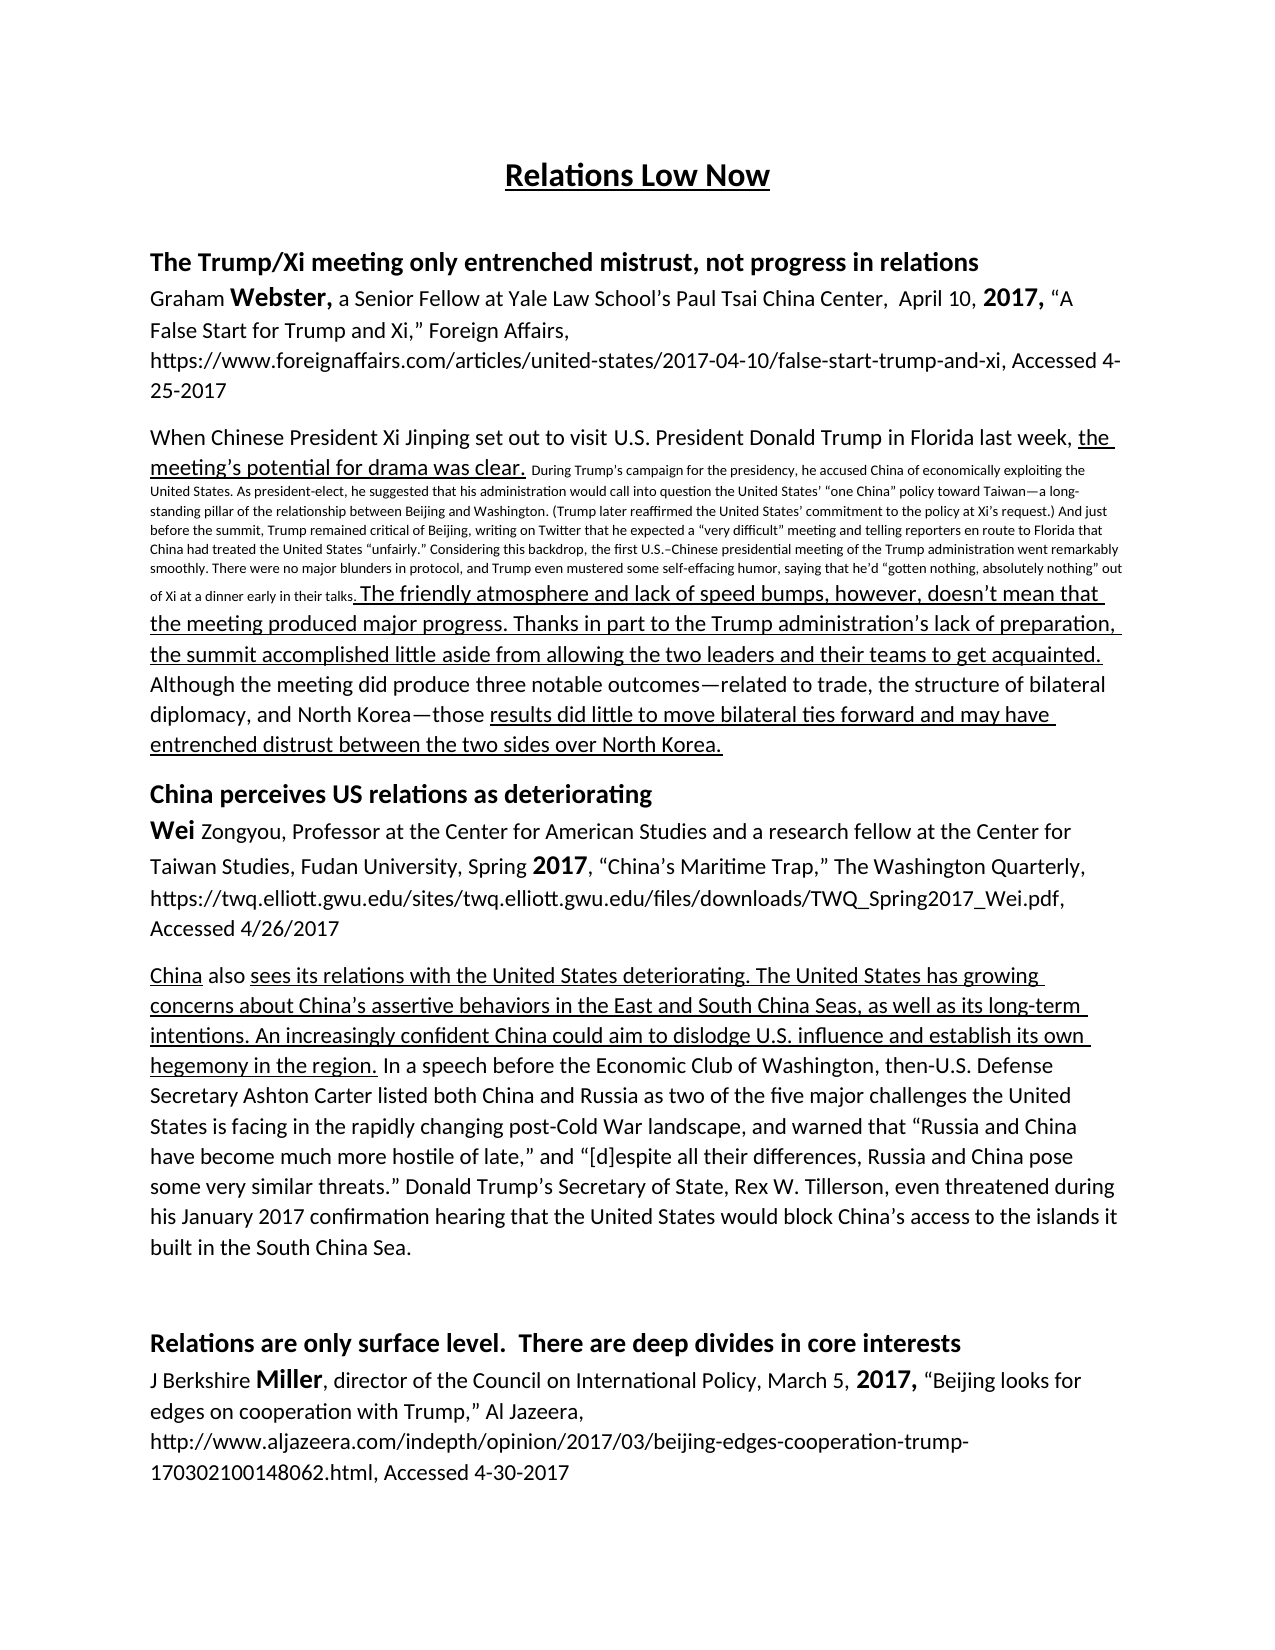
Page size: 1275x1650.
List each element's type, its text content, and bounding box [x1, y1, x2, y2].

subtitle The Trump/Xi meeting only entrenched mistrust, not progress in relations [150, 245, 1125, 278]
text J Berkshire Miller, director of the Council on International Policy, March 5, 2017, “Beijing looks for edges on cooperation with Trump,” Al Jazeera, http://www.aljazeera.com/indepth/opinion/2017/03/beijing-edges-cooperation-trump-170302100148062.html, Accessed 4-30-2017 [150, 1362, 1125, 1486]
text When Chinese President Xi Jinping set out to visit U.S. President Donald Trump in Florida last week, the meeting’s potential for drama was clear. During Trump’s campaign for the presidency, he accused China of economically exploiting the United States. As president-elect, he suggested that his administration would call into question the United States’ “one China” policy toward Taiwan—a long-standing pillar of the relationship between Beijing and Washington. (Trump later reaffirmed the United States’ commitment to the policy at Xi’s request.) And just before the summit, Trump remained critical of Beijing, writing on Twitter that he expected a “very difficult” meeting and telling reporters en route to Florida that China had treated the United States “unfairly.” Considering this backdrop, the first U.S.–Chinese presidential meeting of the Trump administration went remarkably smoothly. There were no major blunders in protocol, and Trump even mustered some self-effacing humor, saying that he’d “gotten nothing, absolutely nothing” out of Xi at a dinner early in their talks. The friendly atmosphere and lack of speed bumps, however, doesn’t mean that the meeting produced major progress. Thanks in part to the Trump administration’s lack of preparation, the summit accomplished little aside from allowing the two leaders and their teams to get acquainted. Although the meeting did produce three notable outcomes—related to trade, the structure of bilateral diplomacy, and North Korea—those results did little to move bilateral ties forward and may have entrenched distrust between the two sides over North Korea. [150, 423, 1125, 758]
subtitle Relations Low Now [150, 154, 1125, 195]
subtitle China perceives US relations as deteriorating [150, 777, 1125, 810]
text Wei Zongyou, Professor at the Center for American Studies and a research fellow at the Center for Taiwan Studies, Fudan University, Spring 2017, “China’s Maritime Trap,” The Washington Quarterly, https://twq.elliott.gwu.edu/sites/twq.elliott.gwu.edu/files/downloads/TWQ_Spring2017_Wei.pdf, Accessed 4/26/2017 [150, 813, 1125, 942]
text China also sees its relations with the United States deteriorating. The United States has growing concerns about China’s assertive behaviors in the East and South China Seas, as well as its long-term intentions. An increasingly confident China could aim to dislodge U.S. influence and establish its own hegemony in the region. In a speech before the Economic Club of Washington, then-U.S. Defense Secretary Ashton Carter listed both China and Russia as two of the five major challenges the United States is facing in the rapidly changing post-Cold War landscape, and warned that “Russia and China have become much more hostile of late,” and “[d]espite all their differences, Russia and China pose some very similar threats.” Donald Trump’s Secretary of State, Rex W. Tillerson, even threatened during his January 2017 confirmation hearing that the United States would block China’s access to the islands it built in the South China Sea. [150, 961, 1125, 1261]
subtitle Relations are only surface level. There are deep divides in core interests [150, 1326, 1125, 1359]
text Graham Webster, a Senior Fellow at Yale Law School’s Paul Tsai China Center, April 10, 2017, “A False Start for Trump and Xi,” Foreign Affairs, https://www.foreignaffairs.com/articles/united-states/2017-04-10/false-start-trump-and-xi, Accessed 4-25-2017 [150, 281, 1125, 404]
